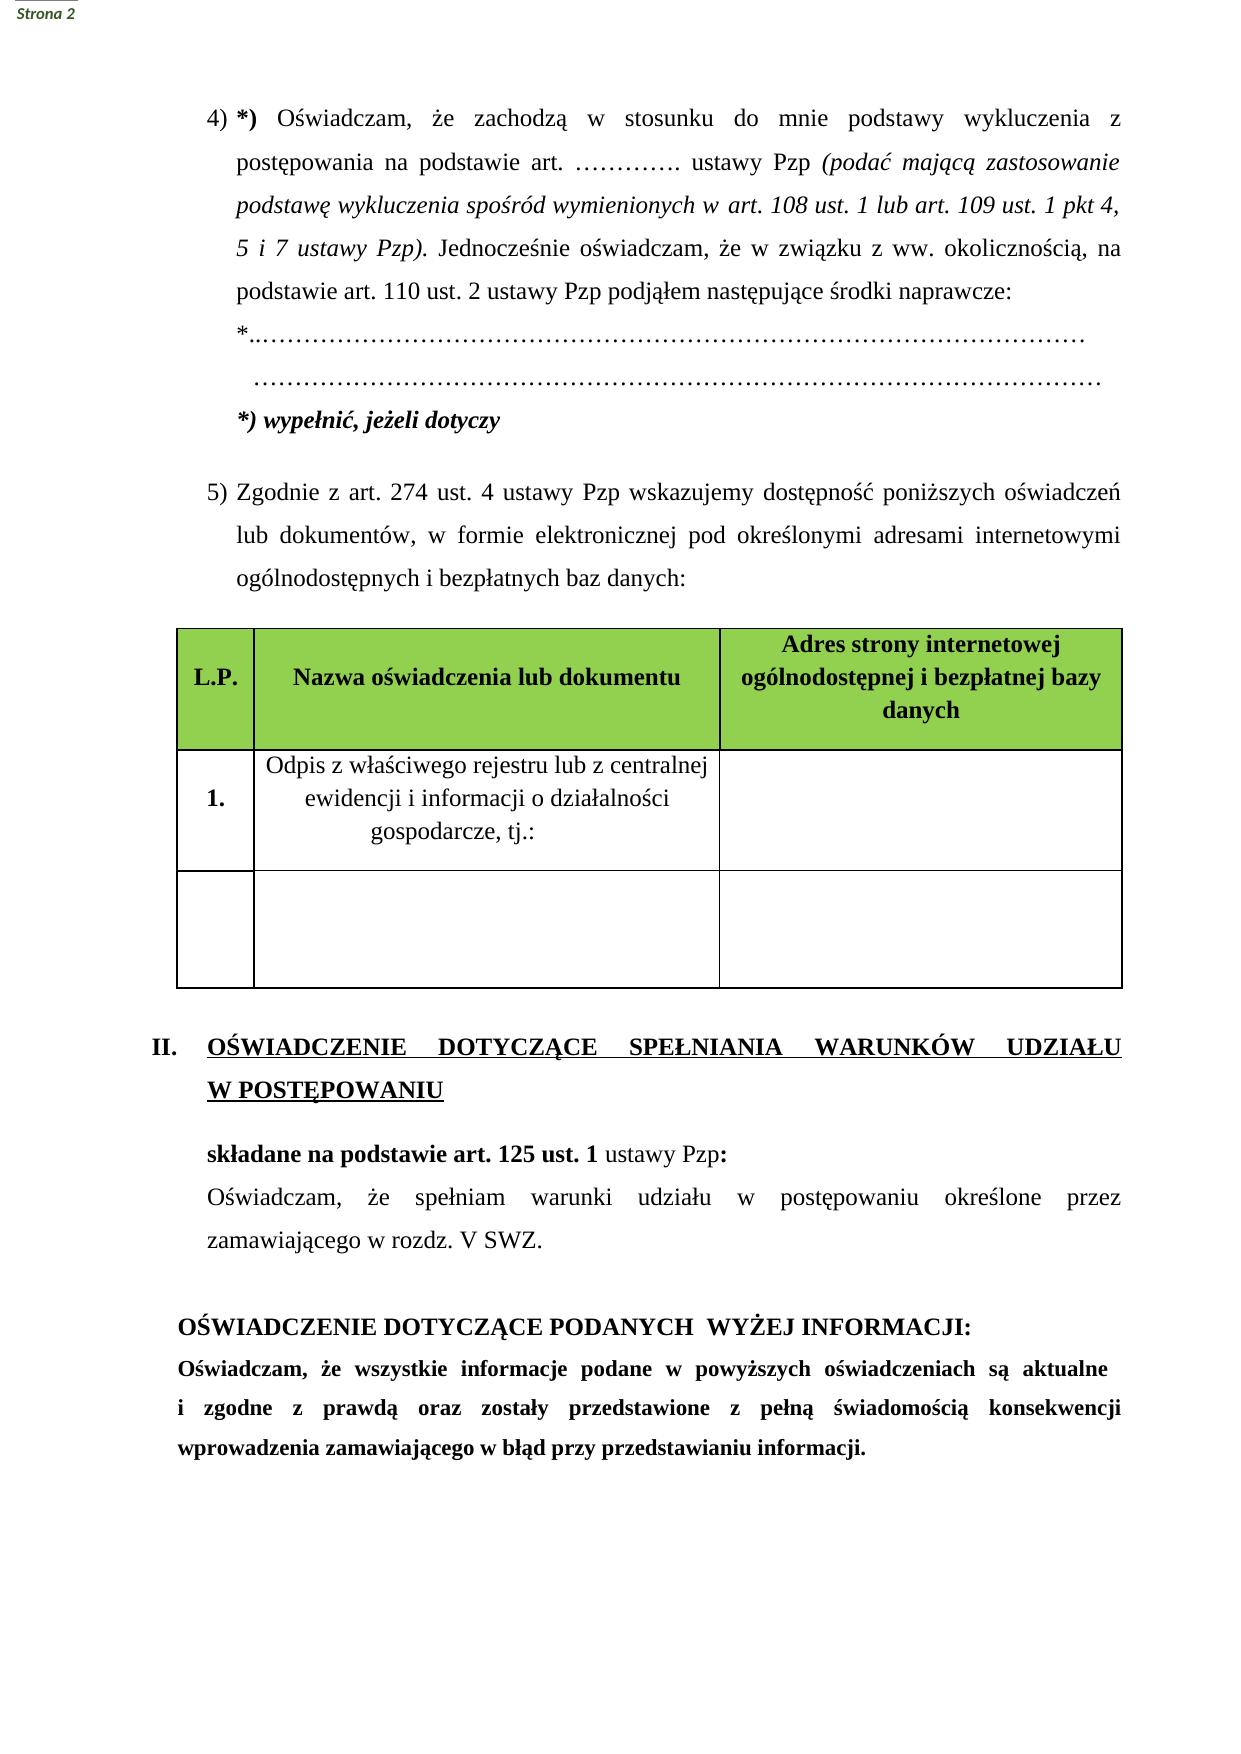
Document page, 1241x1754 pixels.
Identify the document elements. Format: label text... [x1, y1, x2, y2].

list *) Oświadczam, że zachodzą w stosunku do mnie podstawy wykluczenia z postępowania na podstawie art. …………. ustawy Pzp (podać mającą zastosowanie podstawę wykluczenia spośród wymienionych w art. 108 ust. 1 lub art. 109 ust. 1 pkt 4, 5 i 7 ustawy Pzp). Jednocześnie oświadczam, że w związku z ww. okolicznością, na podstawie art. 110 ust. 2 ustawy Pzp podjąłem następujące środki naprawcze: [207, 103, 1122, 305]
table_header L.P. [178, 629, 253, 749]
table_cell [255, 871, 719, 987]
table_header Nazwa oświadczenia lub dokumentu [255, 629, 719, 749]
list Oświadczam, że wszystkie informacje podane w powyższych oświadczeniach są aktualne i zgodne z prawdą oraz zostały przedstawione z pełną świadomością konsekwencji wprowadzenia zamawiającego w błąd przy przedstawianiu informacji. [177, 1355, 1122, 1460]
text Oświadczam, że spełniam warunki udziału w postępowaniu określone przez zamawiającego w rozdz. V SWZ. [207, 1182, 1122, 1254]
list OŚWIADCZENIE DOTYCZĄCE PODANYCH WYŻEJ INFORMACJI: [177, 1312, 1122, 1340]
table_cell 1. [178, 751, 253, 870]
table_cell Odpis z właściwego rejestru lub z centralnej ewidencji i informacji o działalności gospodarcze, tj.: [255, 751, 719, 870]
list Zgodnie z art. 274 ust. 4 ustawy Pzp wskazujemy dostępność poniższych oświadczeń lub dokumentów, w formie elektronicznej pod określonymi adresami internetowymi ogólnodostępnych i bezpłatnych baz danych: [207, 477, 1122, 592]
list ………………………………………………………………………………………… [252, 362, 1122, 391]
text składane na podstawie art. 125 ust. 1 ustawy Pzp: [207, 1139, 1122, 1168]
list *..……………………………………………………………………………………… [236, 319, 1122, 348]
table_cell [720, 751, 1121, 870]
table_header Adres strony internetowej ogólnodostępnej i bezpłatnej bazy danych [721, 629, 1121, 749]
table_cell [178, 872, 253, 987]
list OŚWIADCZENIE DOTYCZĄCE SPEŁNIANIA WARUNKÓW UDZIAŁU W POSTĘPOWANIU [177, 1032, 1122, 1104]
text *) wypełnić, jeżeli dotyczy [236, 405, 1122, 434]
table_cell [720, 871, 1121, 987]
